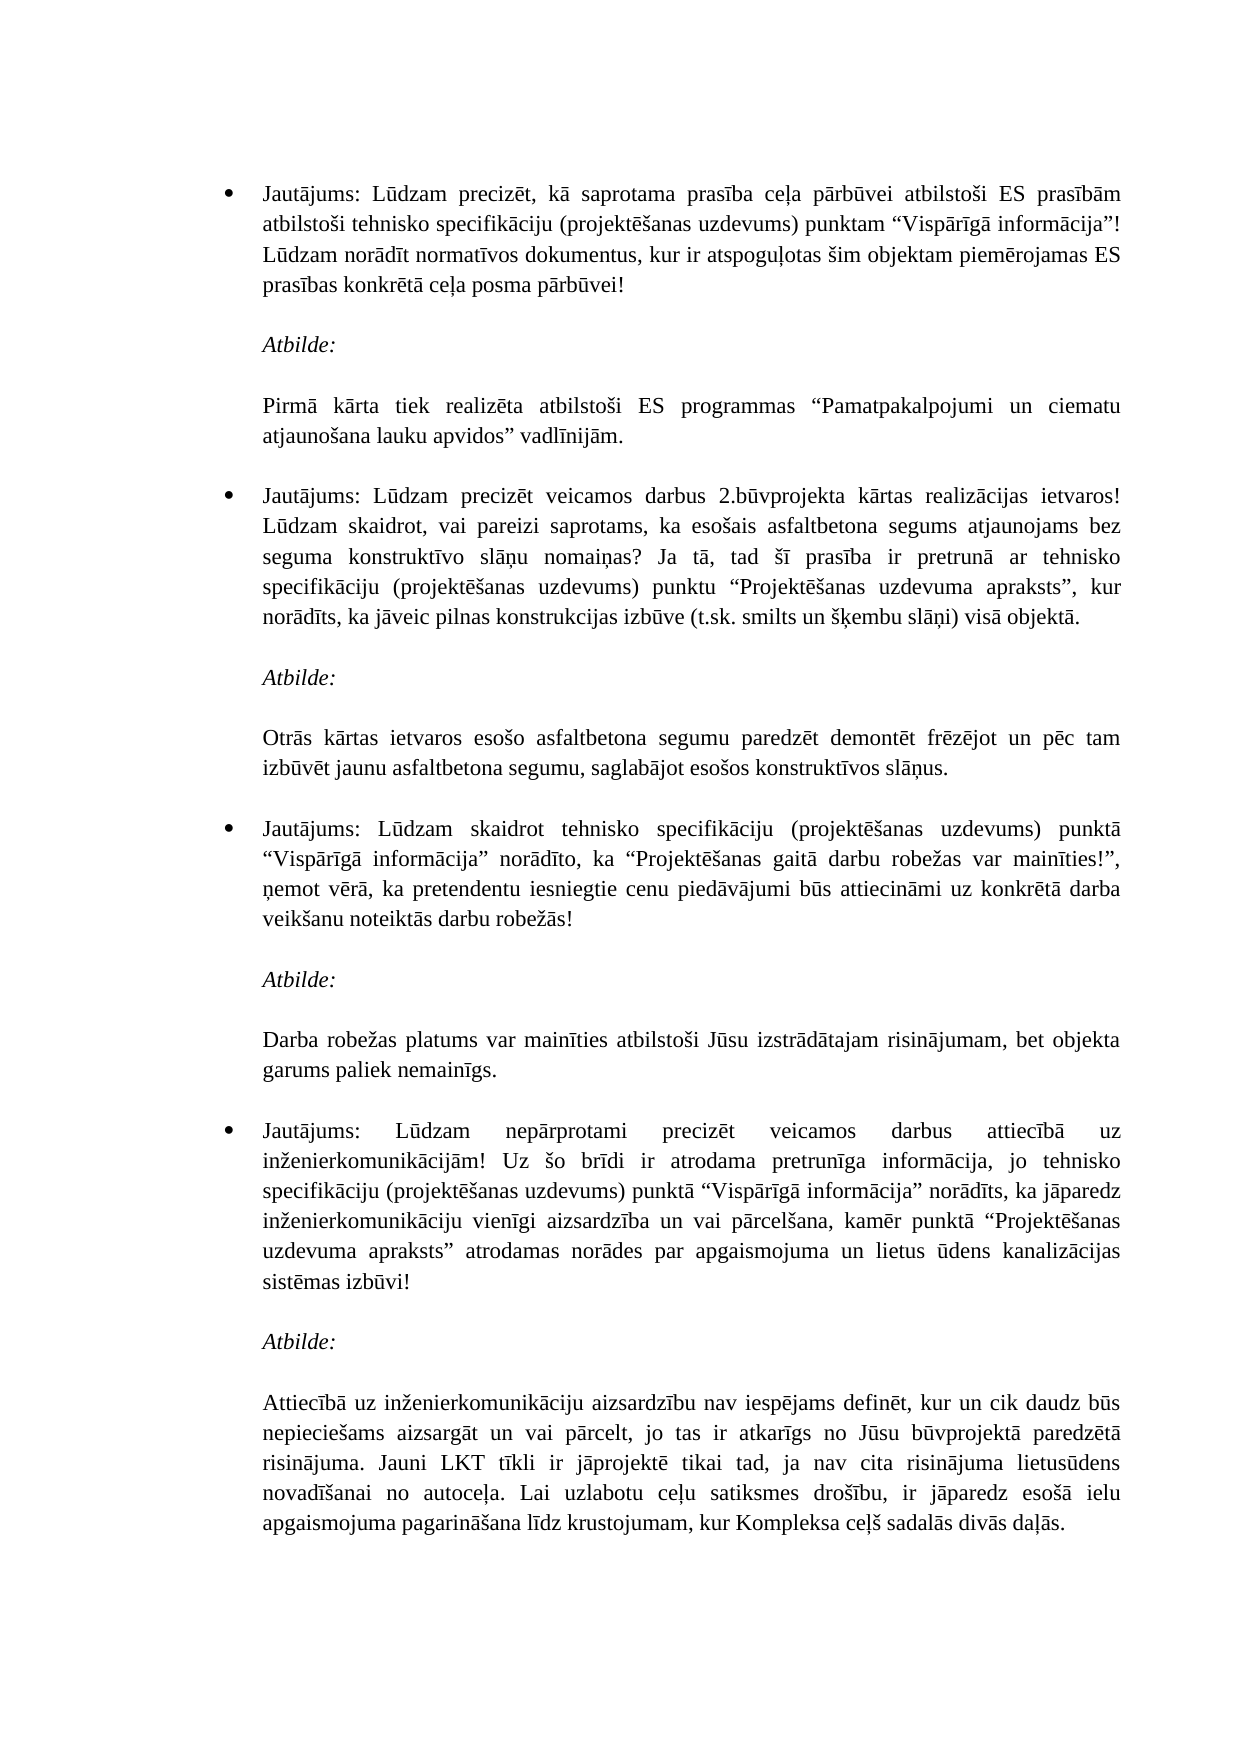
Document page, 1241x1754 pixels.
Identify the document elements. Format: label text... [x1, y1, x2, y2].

list Atbilde: [262, 331, 1122, 358]
list Darba robežas platums var mainīties atbilstoši Jūsu izstrādātajam risinājumam, bet objekta garums paliek nemainīgs. [262, 1026, 1122, 1083]
list Jautājums: Lūdzam nepārprotami precizēt veicamos darbus attiecībā uz inženierkomunikācijām! Uz šo brīdi ir atrodama pretrunīga informācija, jo tehnisko specifikāciju (projektēšanas uzdevums) punktā “Vispārīgā informācija” norādīts, ka jāparedz inženierkomunikāciju vienīgi aizsardzība un vai pārcelšana, kamēr punktā “Projektēšanas uzdevuma apraksts” atrodamas norādes par apgaismojuma un lietus ūdens kanalizācijas sistēmas izbūvi! [225, 1117, 1122, 1294]
list Atbilde: [262, 1328, 1122, 1354]
list Atbilde: [262, 663, 1122, 690]
list Jautājums: Lūdzam skaidrot tehnisko specifikāciju (projektēšanas uzdevums) punktā “Vispārīgā informācija” norādīto, ka “Projektēšanas gaitā darbu robežas var mainīties!”, ņemot vērā, ka pretendentu iesniegtie cenu piedāvājumi būs attiecināmi uz konkrētā darba veikšanu noteiktās darbu robežās! [225, 814, 1122, 932]
list Jautājums: Lūdzam precizēt, kā saprotama prasība ceļa pārbūvei atbilstoši ES prasībām atbilstoši tehnisko specifikāciju (projektēšanas uzdevums) punktam “Vispārīgā informācija”! Lūdzam norādīt normatīvos dokumentus, kur ir atspoguļotas šim objektam piemērojamas ES prasības konkrētā ceļa posma pārbūvei! [225, 180, 1122, 297]
list Jautājums: Lūdzam precizēt veicamos darbus 2.būvprojekta kārtas realizācijas ietvaros! Lūdzam skaidrot, vai pareizi saprotams, ka esošais asfaltbetona segums atjaunojams bez seguma konstruktīvo slāņu nomaiņas? Ja tā, tad šī prasība ir pretrunā ar tehnisko specifikāciju (projektēšanas uzdevums) punktu “Projektēšanas uzdevuma apraksts”, kur norādīts, ka jāveic pilnas konstrukcijas izbūve (t.sk. smilts un šķembu slāņi) visā objektā. [225, 482, 1122, 629]
list Pirmā kārta tiek realizēta atbilstoši ES programmas “Pamatpakalpojumi un ciematu atjaunošana lauku apvidos” vadlīnijām. [262, 392, 1122, 448]
list Attiecībā uz inženierkomunikāciju aizsardzību nav iespējams definēt, kur un cik daudz būs nepieciešams aizsargāt un vai pārcelt, jo tas ir atkarīgs no Jūsu būvprojektā paredzētā risinājuma. Jauni LKT tīkli ir jāprojektē tikai tad, ja nav cita risinājuma lietusūdens novadīšanai no autoceļa. Lai uzlabotu ceļu satiksmes drošību, ir jāparedz esošā ielu apgaismojuma pagarināšana līdz krustojumam, kur Kompleksa ceļš sadalās divās daļās. [262, 1388, 1122, 1536]
list Atbilde: [262, 966, 1122, 992]
list Otrās kārtas ietvaros esošo asfaltbetona segumu paredzēt demontēt frēzējot un pēc tam izbūvēt jaunu asfaltbetona segumu, saglabājot esošos konstruktīvos slāņus. [262, 724, 1122, 781]
